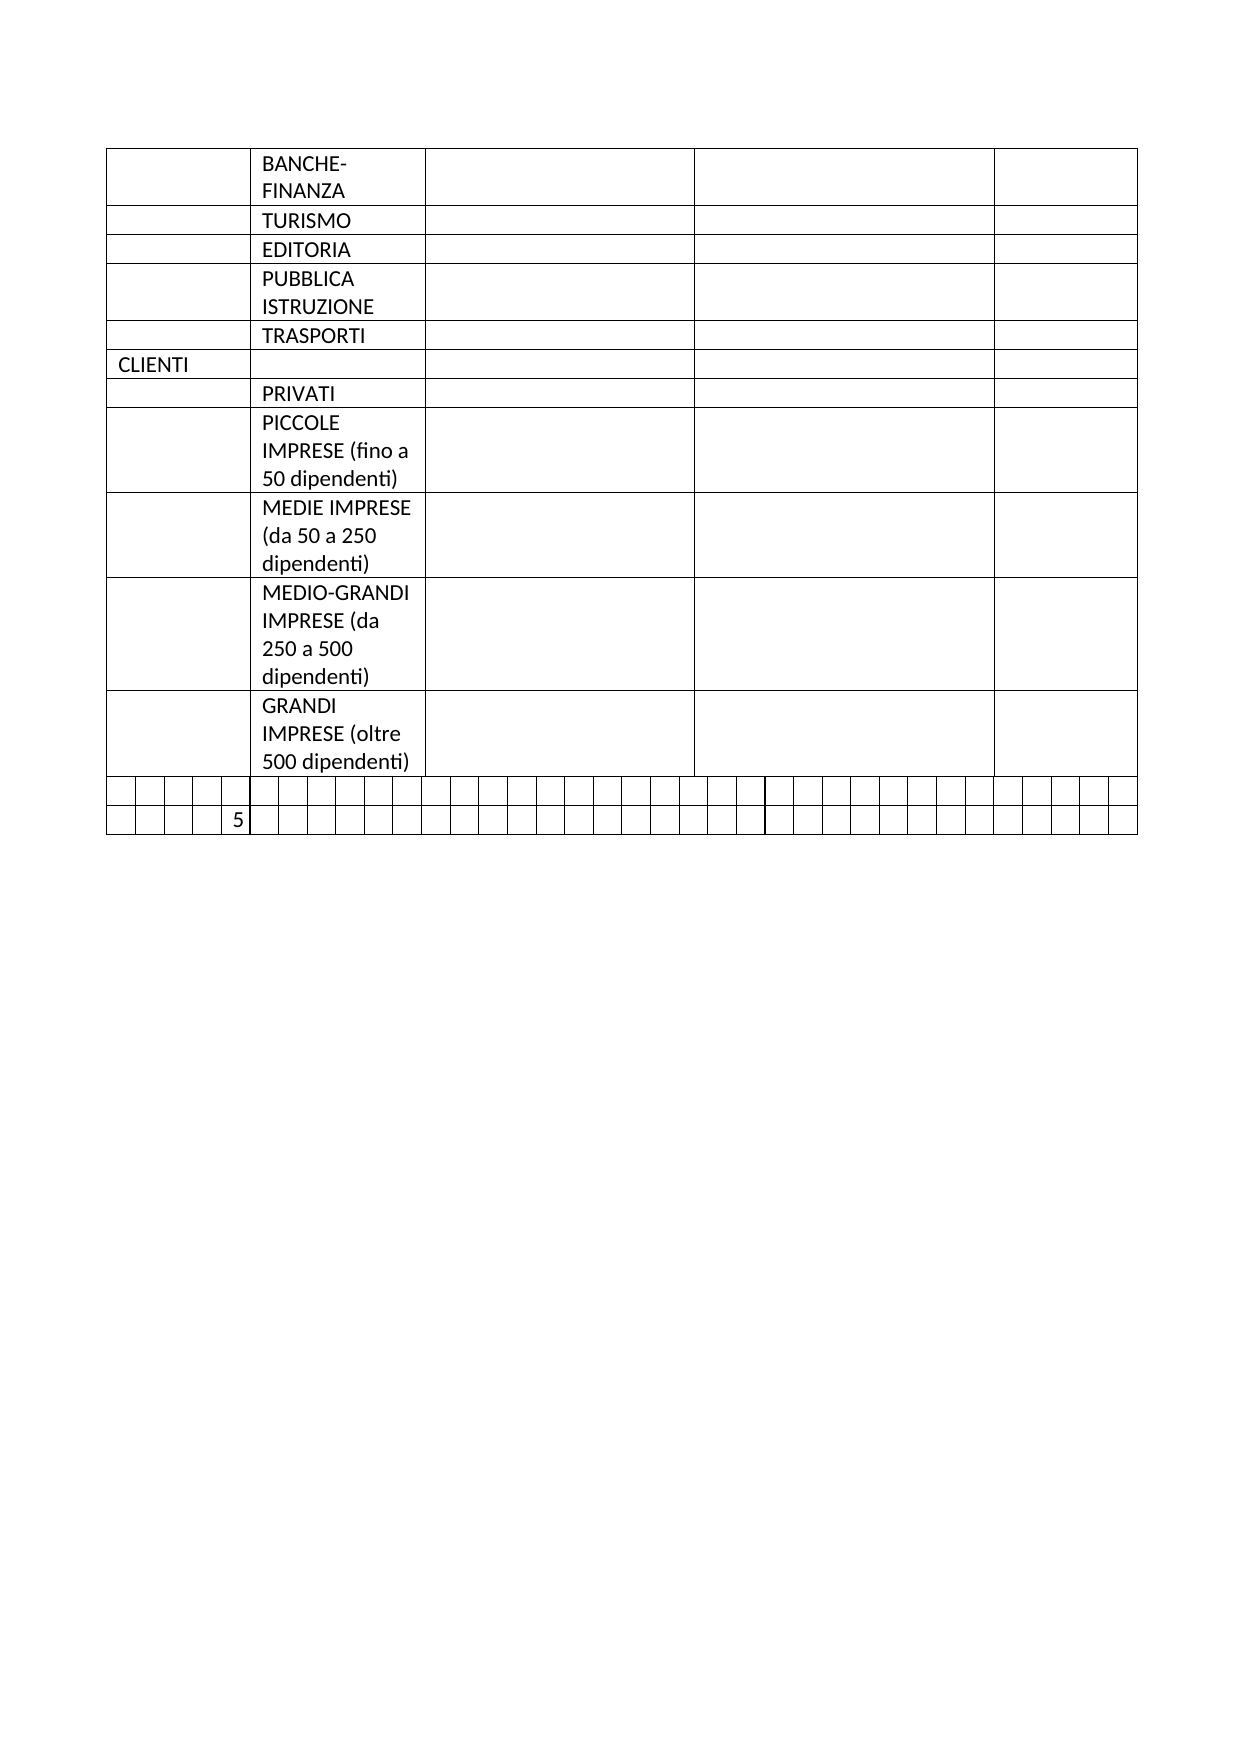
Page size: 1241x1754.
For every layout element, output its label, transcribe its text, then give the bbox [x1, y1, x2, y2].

table_cell [695, 235, 994, 263]
table_cell [336, 777, 364, 804]
table_cell [279, 806, 307, 834]
table_cell [136, 777, 164, 804]
table_cell [279, 777, 307, 804]
table_cell [165, 777, 192, 804]
table_cell [622, 806, 650, 834]
table_cell [851, 777, 879, 804]
table_cell [695, 379, 994, 407]
table_cell [908, 806, 936, 834]
table_cell [107, 149, 250, 205]
table_cell [426, 578, 694, 690]
table_cell [937, 777, 965, 804]
table_cell [995, 321, 1137, 349]
table_cell [1109, 806, 1137, 834]
table_cell [937, 806, 965, 834]
table_cell [426, 321, 694, 349]
table_cell [107, 264, 250, 320]
table_cell [251, 350, 425, 378]
table_cell PICCOLE IMPRESE (fino a 50 dipendenti) [251, 408, 425, 492]
table_cell [695, 493, 994, 577]
table_cell [565, 777, 593, 804]
table_cell [426, 235, 694, 263]
table_cell [422, 777, 450, 804]
table_cell [995, 206, 1137, 234]
table_cell [565, 806, 593, 834]
table_cell [994, 777, 1022, 804]
table_cell [393, 806, 421, 834]
table_cell [594, 777, 621, 804]
table_cell CLIENTI [107, 350, 250, 378]
table_cell [695, 149, 994, 205]
table_cell [995, 691, 1137, 776]
table_cell [336, 806, 364, 834]
table_cell [308, 777, 335, 804]
table_cell [479, 777, 507, 804]
table_cell [851, 806, 879, 834]
table_cell [107, 806, 135, 834]
table_cell 5 [222, 806, 249, 834]
table_cell [794, 806, 822, 834]
table_cell [695, 578, 994, 690]
table_cell [995, 408, 1137, 492]
table_cell [695, 408, 994, 492]
table_cell [107, 321, 250, 349]
table_cell [426, 149, 694, 205]
table_cell PUBBLICA ISTRUZIONE [251, 264, 425, 320]
table_cell [251, 806, 278, 834]
table_cell [136, 806, 164, 834]
table_cell [107, 777, 135, 804]
table_cell [708, 777, 736, 804]
table_cell [695, 264, 994, 320]
table_cell [107, 493, 250, 577]
table_cell [1023, 777, 1051, 804]
table_cell [251, 777, 278, 804]
table_cell [680, 806, 707, 834]
table_cell [995, 149, 1137, 205]
table_cell [737, 806, 764, 834]
table_cell [995, 350, 1137, 378]
table_cell [966, 777, 993, 804]
table_cell [426, 350, 694, 378]
table_cell GRANDI IMPRESE (oltre 500 dipendenti) [251, 691, 425, 776]
table_cell [107, 578, 250, 690]
table_cell [107, 379, 250, 407]
table_cell [622, 777, 650, 804]
table_cell EDITORIA [251, 235, 425, 263]
table_cell [994, 806, 1022, 834]
table_cell [308, 806, 335, 834]
table_cell [1023, 806, 1051, 834]
table_cell [537, 806, 564, 834]
table_cell MEDIO-GRANDI IMPRESE (da 250 a 500 dipendenti) [251, 578, 425, 690]
table_cell [193, 806, 221, 834]
table_cell [651, 806, 679, 834]
table_cell [651, 777, 679, 804]
table_cell [823, 777, 850, 804]
table_cell [880, 777, 907, 804]
table_cell [393, 777, 421, 804]
table_cell [426, 493, 694, 577]
table_cell [966, 806, 993, 834]
table_cell [794, 777, 822, 804]
table_cell [1052, 806, 1079, 834]
table_cell [880, 806, 907, 834]
table_cell [823, 806, 850, 834]
table_cell [107, 408, 250, 492]
table_cell [426, 408, 694, 492]
table_cell [422, 806, 450, 834]
table_cell [426, 379, 694, 407]
table_cell [222, 777, 249, 804]
table_cell [508, 777, 536, 804]
table_cell [107, 206, 250, 234]
table_cell [1080, 806, 1108, 834]
table_cell PRIVATI [251, 379, 425, 407]
table_cell [426, 206, 694, 234]
table_cell BANCHE-FINANZA [251, 149, 425, 205]
table_cell [995, 493, 1137, 577]
table_cell [766, 777, 793, 804]
table_cell [708, 806, 736, 834]
table_cell [995, 235, 1137, 263]
table_cell [766, 806, 793, 834]
table_cell [695, 206, 994, 234]
table_cell [426, 691, 694, 776]
table_cell TRASPORTI [251, 321, 425, 349]
table_cell [193, 777, 221, 804]
table_cell [1080, 777, 1108, 804]
table_cell [908, 777, 936, 804]
table_cell [365, 777, 392, 804]
table_cell [995, 379, 1137, 407]
table_cell [995, 264, 1137, 320]
table_cell [365, 806, 392, 834]
table_cell [594, 806, 621, 834]
table_cell [479, 806, 507, 834]
table_cell [695, 350, 994, 378]
table_cell TURISMO [251, 206, 425, 234]
table_cell [695, 321, 994, 349]
table_cell [1109, 777, 1137, 804]
table_cell [1052, 777, 1079, 804]
table_cell [451, 777, 478, 804]
table_cell [508, 806, 536, 834]
table_cell [107, 691, 250, 776]
table_cell [107, 235, 250, 263]
table_cell [537, 777, 564, 804]
table_cell [695, 691, 994, 776]
table_cell [737, 777, 764, 804]
table_cell [426, 264, 694, 320]
table_cell [165, 806, 192, 834]
table_cell [995, 578, 1137, 690]
table_cell [451, 806, 478, 834]
table_cell MEDIE IMPRESE (da 50 a 250 dipendenti) [251, 493, 425, 577]
table_cell [680, 777, 707, 804]
